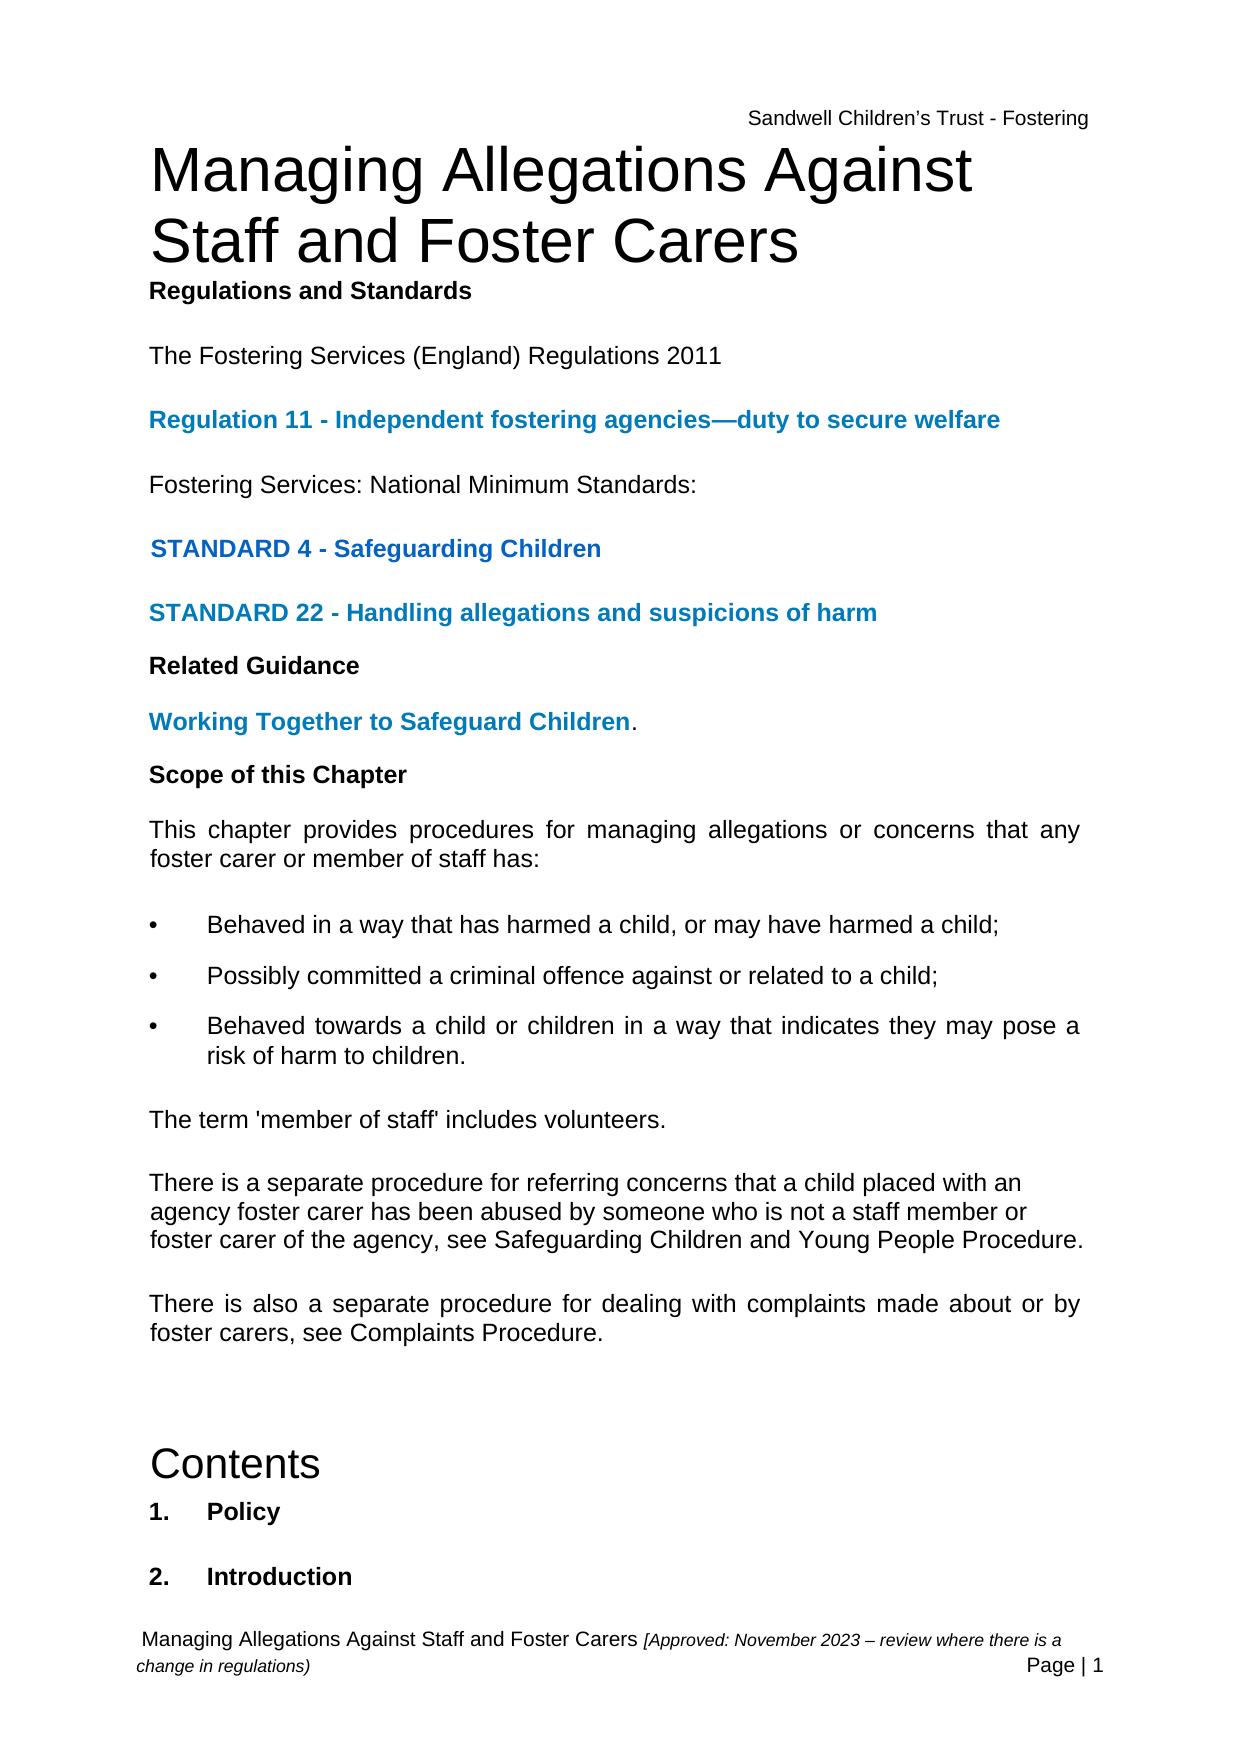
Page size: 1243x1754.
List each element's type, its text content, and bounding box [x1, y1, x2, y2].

text The Fostering Services (England) Regulations 2011 [149, 341, 1082, 370]
text This chapter provides procedures for managing allegations or concerns that any foster carer or member of staff has: [149, 815, 1082, 873]
text Fostering Services: National Minimum Standards: [149, 470, 1082, 499]
text STANDARD 22 - Handling allegations and suspicions of harm [149, 597, 1109, 626]
list Behaved in a way that has harmed a child, or may have harmed a child; [149, 910, 1082, 939]
subtitle Contents [150, 1438, 1109, 1487]
text Scope of this Chapter [149, 760, 1109, 789]
text There is also a separate procedure for dealing with complaints made about or by foster carers, see Complaints Procedure. [149, 1289, 1082, 1347]
text Working Together to Safeguard Children. [149, 707, 1109, 736]
text Managing Allegations Against Staff and Foster Carers [150, 132, 1109, 276]
text Regulations and Standards [149, 276, 1109, 305]
text The term 'member of staff' includes volunteers. [149, 1105, 1082, 1133]
text There is a separate procedure for referring concerns that a child placed with an agency foster carer has been abused by someone who is not a staff member or foster carer of the agency, see Safeguarding Children and Young People Procedure. [149, 1169, 1092, 1254]
text STANDARD 4 - Safeguarding Children [150, 534, 1109, 563]
list Possibly committed a criminal offence against or related to a child; [149, 961, 1082, 989]
list Introduction [149, 1562, 1109, 1591]
text Regulation 11 - Independent fostering agencies—duty to secure welfare [149, 405, 1109, 434]
list Policy [149, 1497, 1109, 1525]
text Related Guidance [149, 651, 1109, 679]
list Behaved towards a child or children in a way that indicates they may pose a risk of harm to children. [149, 1011, 1082, 1069]
